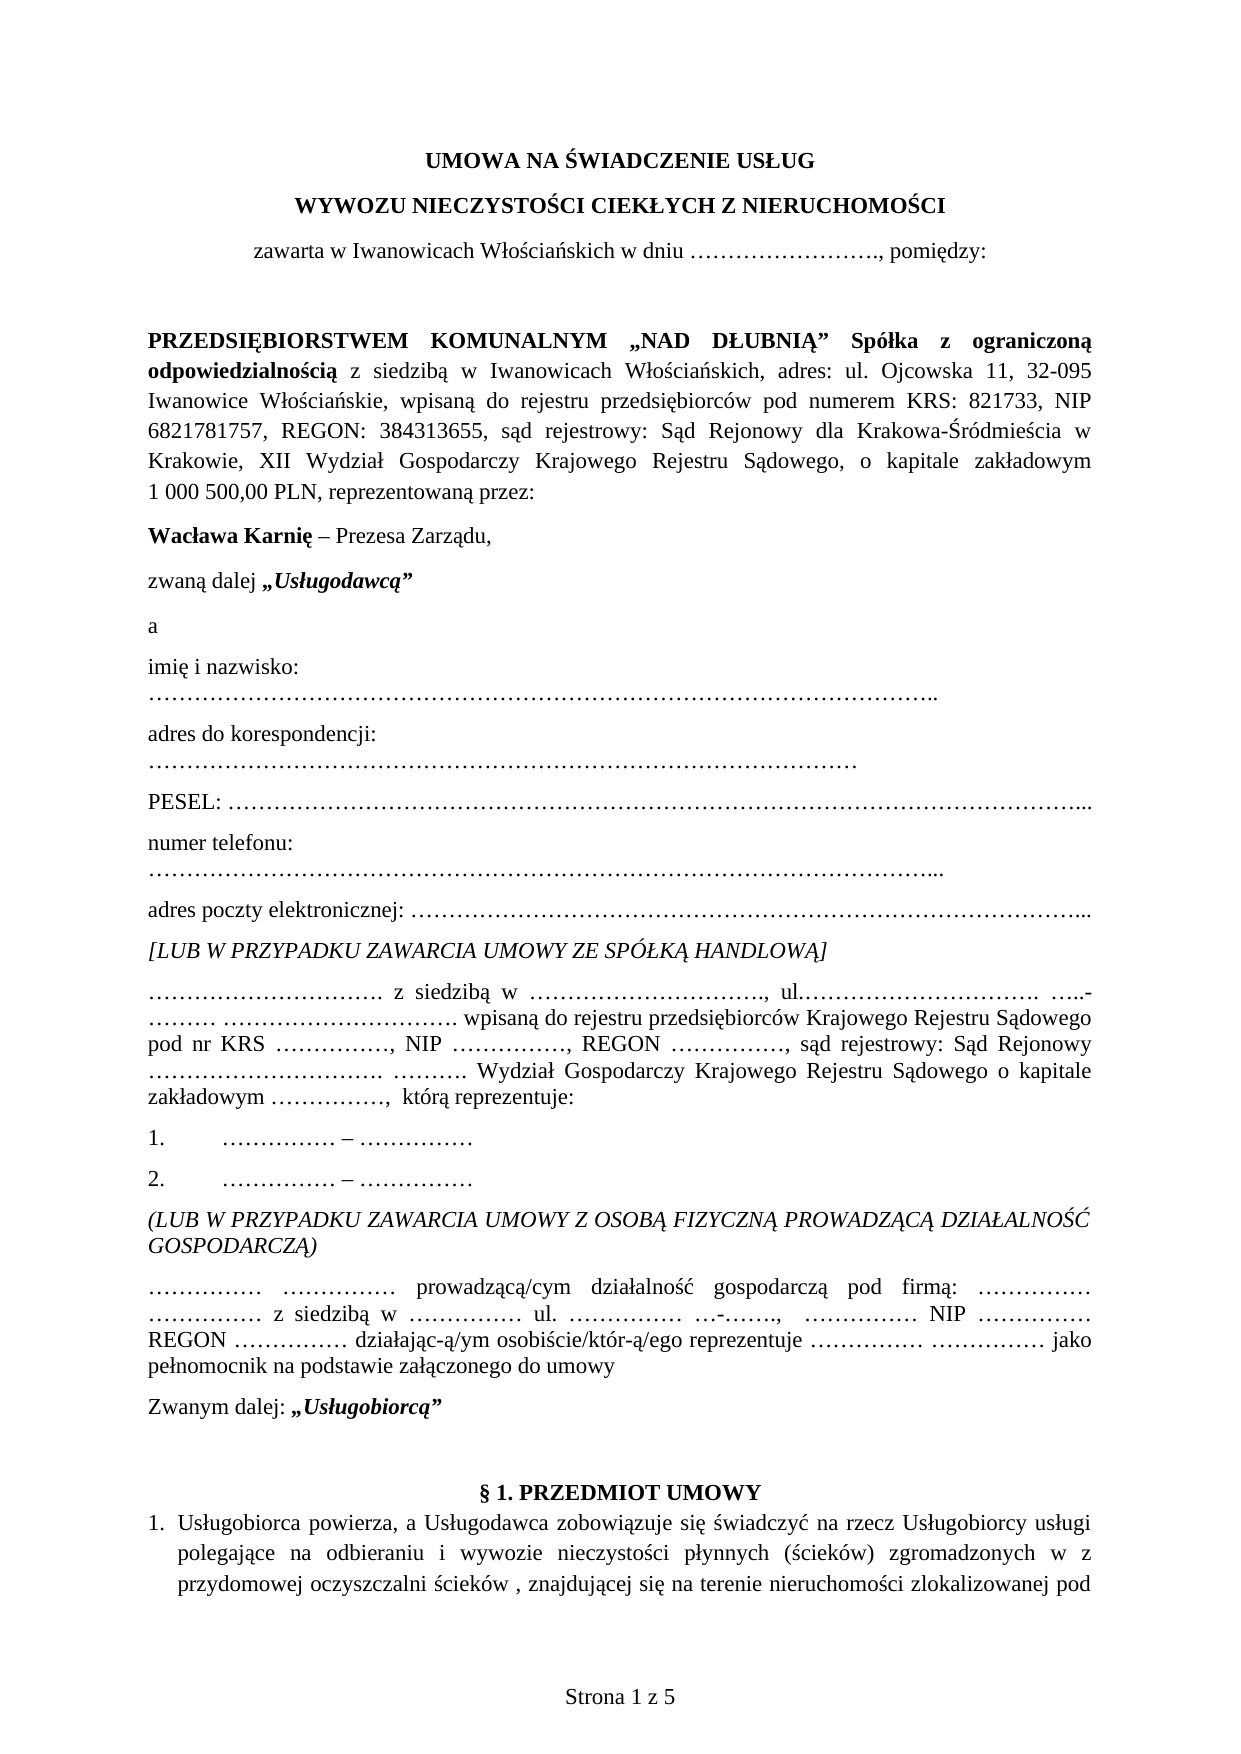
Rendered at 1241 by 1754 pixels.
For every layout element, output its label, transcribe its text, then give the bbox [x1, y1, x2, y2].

text adres poczty elektronicznej: ……………………………………………………………………………... [148, 896, 1093, 922]
text [LUB W PRZYPADKU ZAWARCIA UMOWY ZE SPÓŁKĄ HANDLOWĄ] [148, 937, 1093, 963]
text …………… …………… prowadzącą/cym działalność gospodarczą pod firmą: …………… …………… z siedzibą w …………… ul. …………… …-……., …………… NIP …………… REGON …………… działając-ą/ym osobiście/któr-ą/ego reprezentuje …………… …………… jako pełnomocnik na podstawie załączonego do umowy [148, 1273, 1093, 1379]
text (LUB W PRZYPADKU ZAWARCIA UMOWY Z OSOBĄ FIZYCZNĄ PROWADZĄCĄ DZIAŁALNOŚĆ GOSPODARCZĄ) [148, 1206, 1093, 1259]
text Zwanym dalej: „Usługobiorcą” [148, 1393, 1093, 1420]
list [148, 1509, 1093, 1596]
text imię i nazwisko: ………………………………………………………………………………………….. [148, 653, 1093, 706]
text PRZEDSIĘBIORSTWEM KOMUNALNYM „NAD DŁUBNIĄ” Spółka z ograniczoną odpowiedzialnością z siedzibą w Iwanowicach Włościańskich, adres: ul. Ojcowska 11, 32-095 Iwanowice Włościańskie, wpisaną do rejestru przedsiębiorców pod numerem KRS: 821733, NIP 6821781757, REGON: 384313655, sąd rejestrowy: Sąd Rejonowy dla Krakowa-Śródmieścia w Krakowie, XII Wydział Gospodarczy Krajowego Rejestru Sądowego, o kapitale zakładowym 1 000 500,00 PLN, reprezentowaną przez: [148, 327, 1093, 504]
text UMOWA NA ŚWIADCZENIE USŁUG [148, 148, 1093, 174]
text adres do korespondencji: ………………………………………………………………………………… [148, 720, 1093, 773]
text WYWOZU NIECZYSTOŚCI CIEKŁYCH Z NIERUCHOMOŚCI [148, 192, 1093, 219]
text numer telefonu: …………………………………………………………………………………………... [148, 829, 1093, 881]
text zwaną dalej „Usługodawcą” [148, 567, 1093, 594]
text zawarta w Iwanowicach Włościańskich w dniu ……………………., pomiędzy: [148, 237, 1093, 263]
text …………………………. z siedzibą w …………………………., ul.…………………………. …..-……… …………………………. wpisaną do rejestru przedsiębiorców Krajowego Rejestru Sądowego pod nr KRS ……………, NIP ……………, REGON ……………, sąd rejestrowy: Sąd Rejonowy …………………………. ………. Wydział Gospodarczy Krajowego Rejestru Sądowego o kapitale zakładowym ……………, którą reprezentuje: [148, 978, 1093, 1109]
text § 1. PRZEDMIOT UMOWY [148, 1479, 1093, 1505]
text PESEL: …………………………………………………………………………………………………... [148, 788, 1093, 814]
text 1. …………… – …………… [148, 1124, 1093, 1151]
text Wacława Karnię – Prezesa Zarządu, [148, 523, 1093, 549]
text 2. …………… – …………… [148, 1165, 1093, 1191]
text a [148, 612, 1093, 638]
